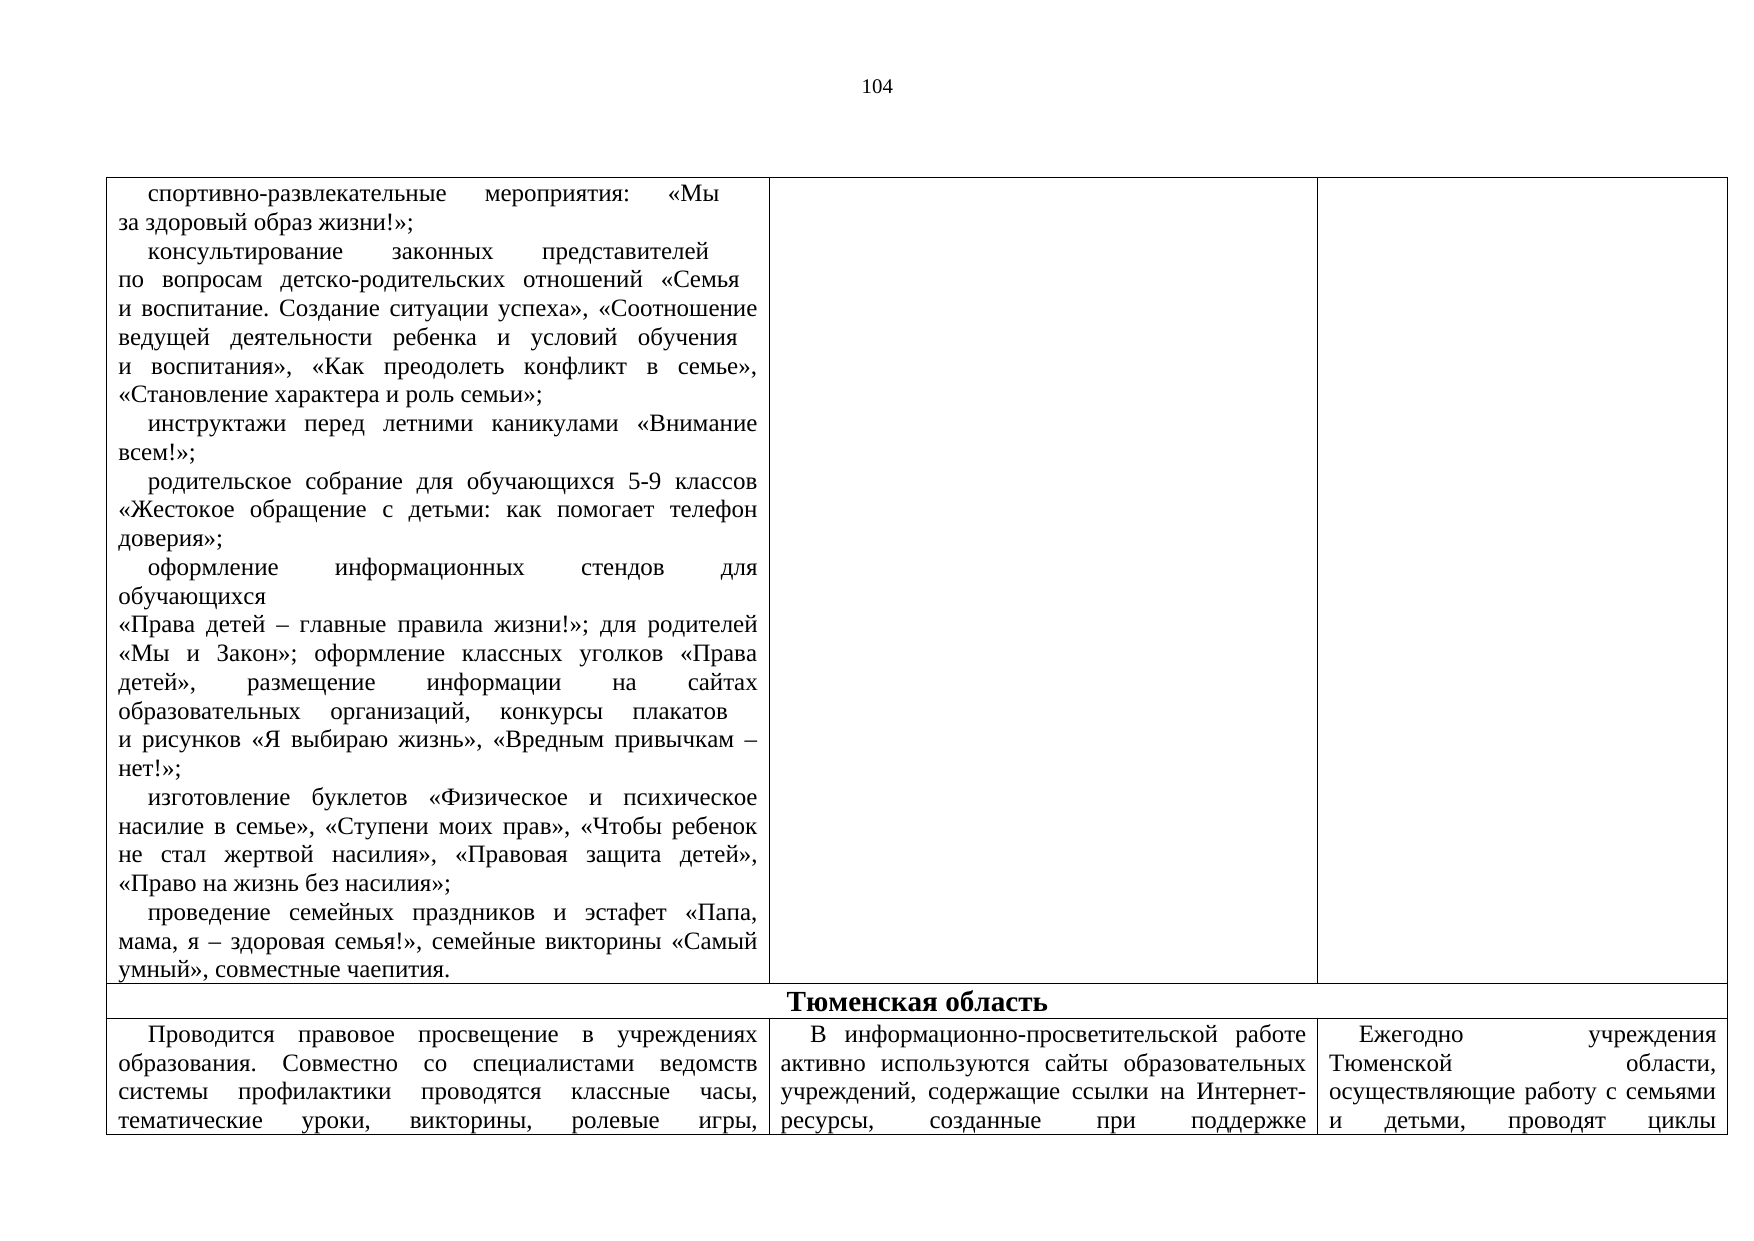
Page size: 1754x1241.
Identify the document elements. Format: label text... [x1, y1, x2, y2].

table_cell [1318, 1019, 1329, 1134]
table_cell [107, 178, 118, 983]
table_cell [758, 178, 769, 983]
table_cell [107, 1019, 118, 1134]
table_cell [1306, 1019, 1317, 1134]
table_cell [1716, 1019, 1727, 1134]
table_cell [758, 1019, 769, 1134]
table_cell Тюменская область [107, 984, 1727, 1018]
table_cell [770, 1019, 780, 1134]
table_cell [770, 178, 1317, 983]
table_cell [1318, 178, 1727, 983]
